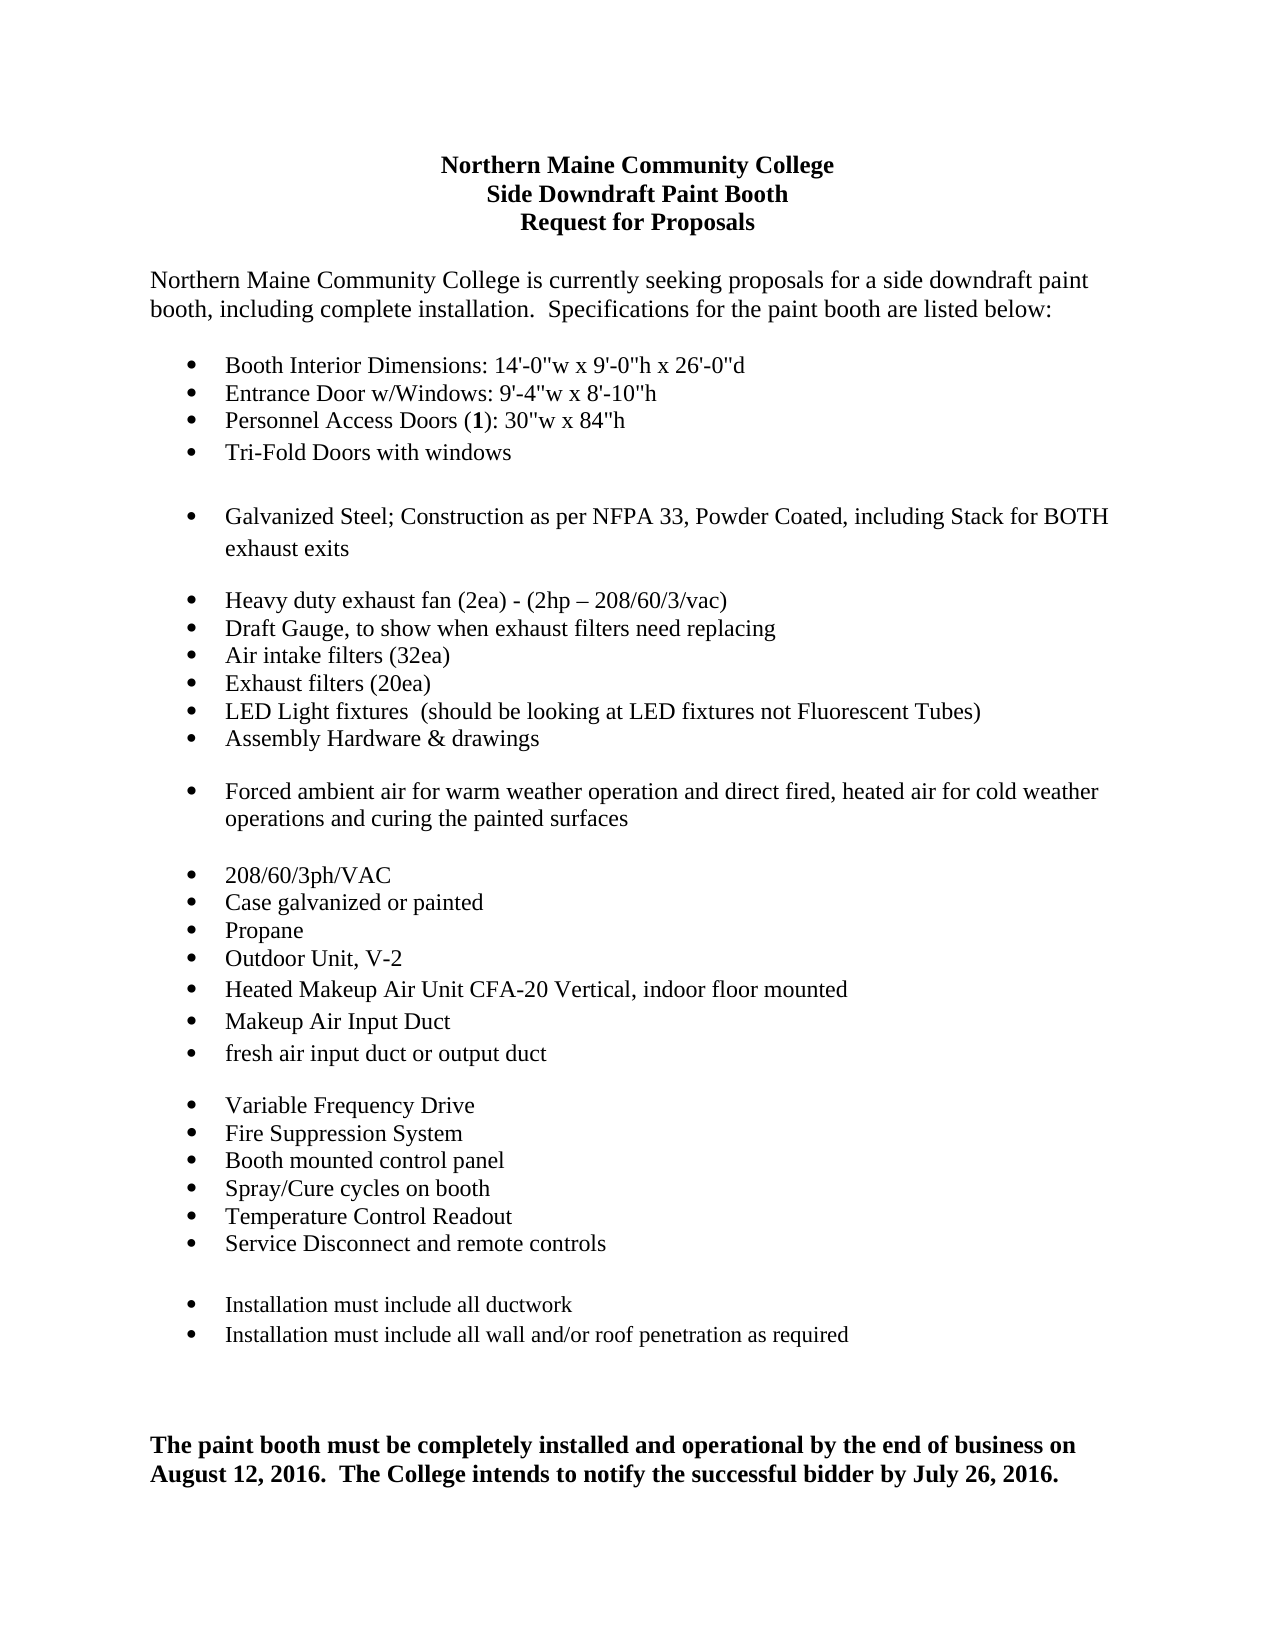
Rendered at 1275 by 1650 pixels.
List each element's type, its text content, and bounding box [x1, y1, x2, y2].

list Draft Gauge, to show when exhaust filters need replacing [187, 614, 1125, 641]
list Air intake filters (32ea) [187, 641, 1125, 669]
list Temperature Control Readout [187, 1202, 1125, 1229]
list Galvanized Steel; Construction as per NFPA 33, Powder Coated, including Stack for BOTH exhaust exits [187, 502, 1125, 561]
list Heavy duty exhaust fan (2ea) - (2hp – 208/60/3/vac) [187, 586, 1125, 614]
list fresh air input duct or output duct [187, 1038, 1125, 1066]
text The paint booth must be completely installed and operational by the end of business on August 12, 2016. The College intends to notify the successful bidder by July 26, 2016. [150, 1430, 1125, 1487]
list Installation must include all ductwork [187, 1291, 1125, 1317]
list Entrance Door w/Windows: 9'-4"w x 8'-10"h [187, 379, 1125, 406]
list Booth mounted control panel [187, 1146, 1125, 1174]
text Northern Maine Community College is currently seeking proposals for a side downdraft paint booth, including complete installation. Specifications for the paint booth are listed below: [150, 265, 1125, 322]
list Booth Interior Dimensions: 14'-0"w x 9'-0"h x 26'-0"d [187, 351, 1125, 379]
list Propane [187, 916, 1125, 943]
text Northern Maine Community College Side Downdraft Paint Booth Request for Proposals [150, 150, 1125, 236]
list Exhaust filters (20ea) [187, 669, 1125, 697]
list Outdoor Unit, V-2 [187, 943, 1125, 971]
list Variable Frequency Drive [187, 1091, 1125, 1119]
list Tri-Fold Doors with windows [187, 438, 1125, 498]
list Installation must include all wall and/or roof penetration as required [187, 1321, 1125, 1348]
list Case galvanized or painted [187, 888, 1125, 916]
list Forced ambient air for warm weather operation and direct fired, heated air for cold weather operations and curing the painted surfaces [187, 777, 1125, 861]
list Assembly Hardware & drawings [187, 724, 1125, 752]
list 208/60/3ph/VAC [187, 861, 1125, 888]
list Makeup Air Input Duct [187, 1007, 1125, 1034]
list Fire Suppression System [187, 1119, 1125, 1146]
list Heated Makeup Air Unit CFA-20 Vertical, indoor floor mounted [187, 975, 1125, 1003]
list Personnel Access Doors (1): 30"w x 84"h [187, 406, 1125, 434]
list LED Light fixtures (should be looking at LED fixtures not Fluorescent Tubes) [187, 697, 1125, 724]
list Spray/Cure cycles on booth [187, 1174, 1125, 1202]
list Service Disconnect and remote controls [187, 1229, 1125, 1257]
